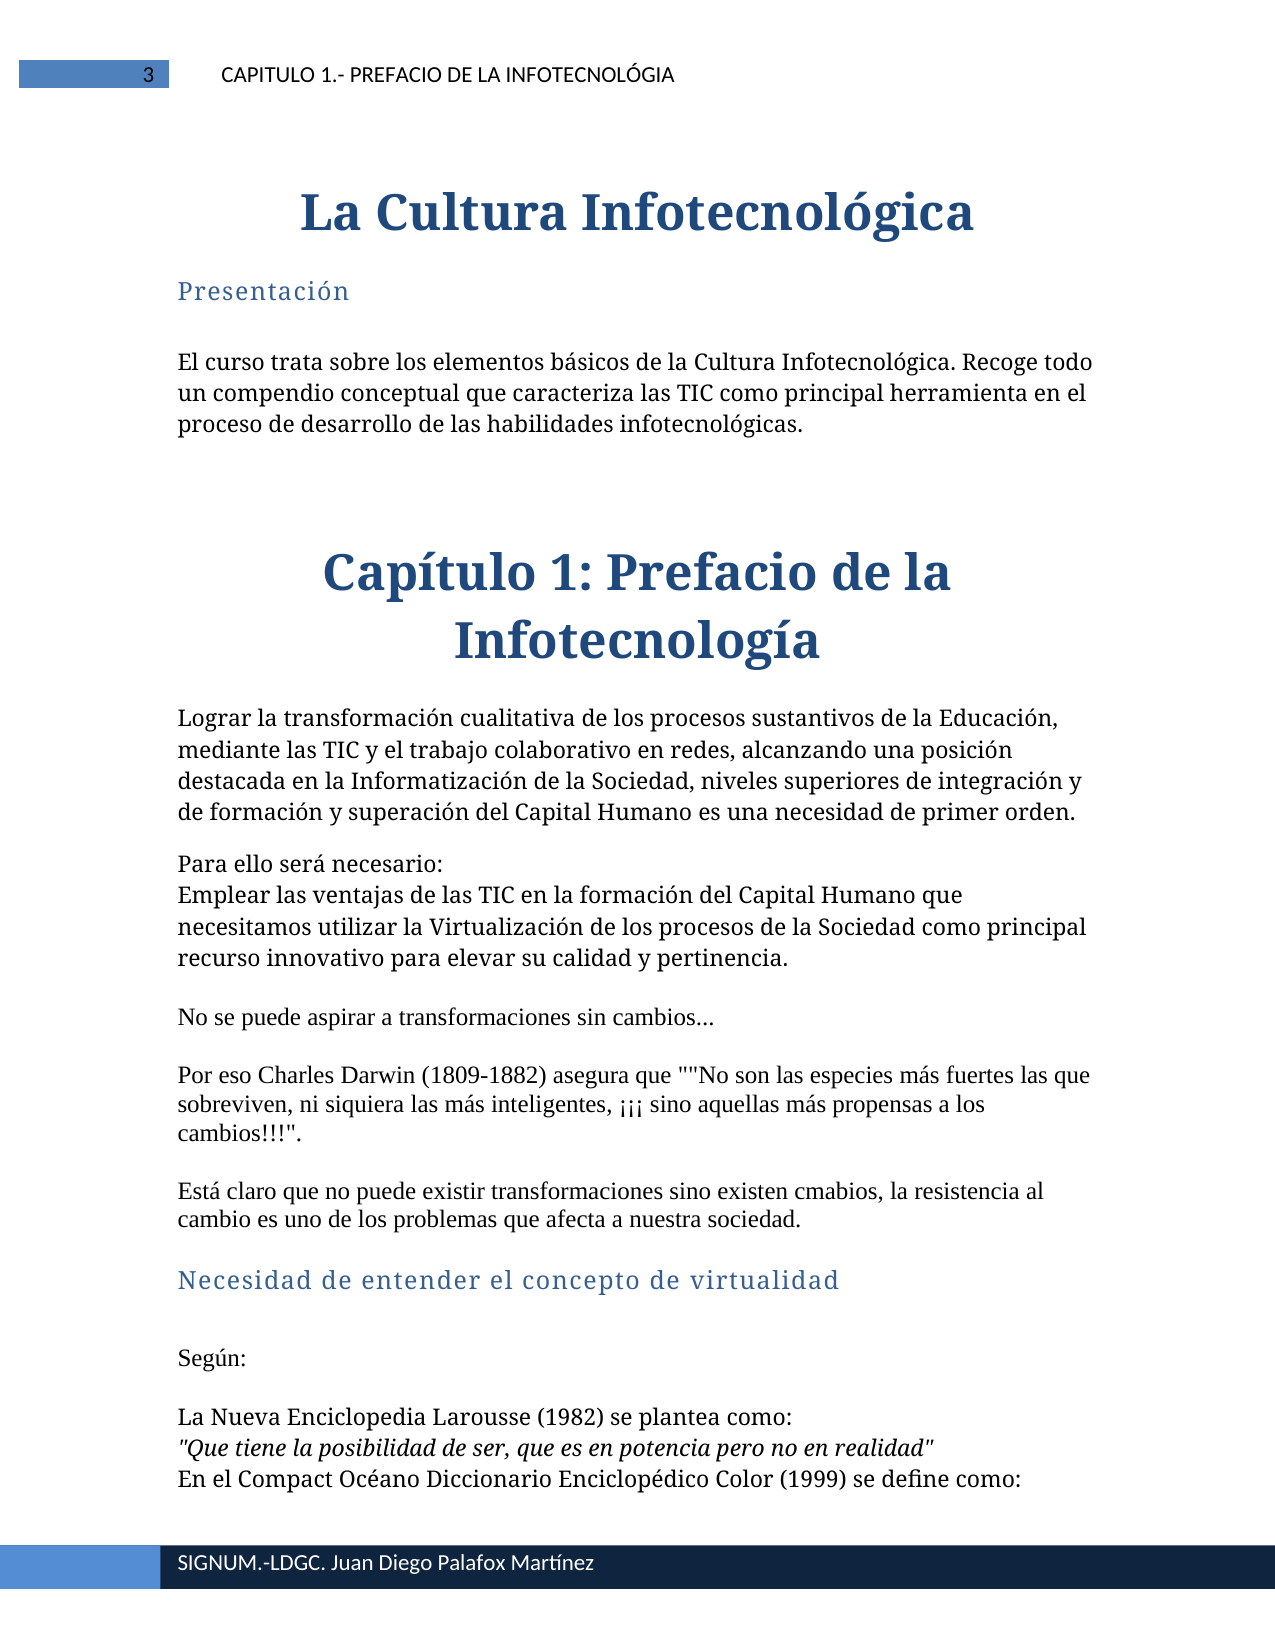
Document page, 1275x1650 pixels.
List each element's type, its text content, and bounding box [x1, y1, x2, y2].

list Lograr la transformación cualitativa de los procesos sustantivos de la Educación, mediante las TIC y el trabajo colaborativo en redes, alcanzando una posición destacada en la Informatización de la Sociedad, niveles superiores de integración y de formación y superación del Capital Humano es una necesidad de primer orden. [177, 702, 1098, 827]
subtitle Presentación [177, 274, 1098, 308]
text Por eso Charles Darwin (1809-1882) asegura que ""No son las especies más fuertes las que sobreviven, ni siquiera las más inteligentes, ¡¡¡ sino aquellas más propensas a los cambios!!!". [177, 1060, 1098, 1147]
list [177, 1401, 1098, 1494]
text Según: [177, 1343, 1098, 1371]
list El curso trata sobre los elementos básicos de la Cultura Infotecnológica. Recoge todo un compendio conceptual que caracteriza las TIC como principal herramienta en el proceso de desarrollo de las habilidades infotecnológicas. [177, 346, 1098, 440]
subtitle Capítulo 1: Prefacio de la Infotecnología [177, 469, 1098, 673]
text Está claro que no puede existir transformaciones sino existen cmabios, la resistencia al cambio es uno de los problemas que afecta a nuestra sociedad. [177, 1176, 1098, 1233]
subtitle La Cultura Infotecnológica [177, 177, 1098, 245]
text No se puede aspirar a transformaciones sin cambios... [177, 1002, 1098, 1031]
subtitle Necesidad de entender el concepto de virtualidad [177, 1262, 1098, 1296]
list Para ello será necesario: Emplear las ventajas de las TIC en la formación del Capital Humano que necesitamos utilizar la Virtualización de los procesos de la Sociedad como principal recurso innovativo para elevar su calidad y pertinencia. [177, 848, 1098, 973]
